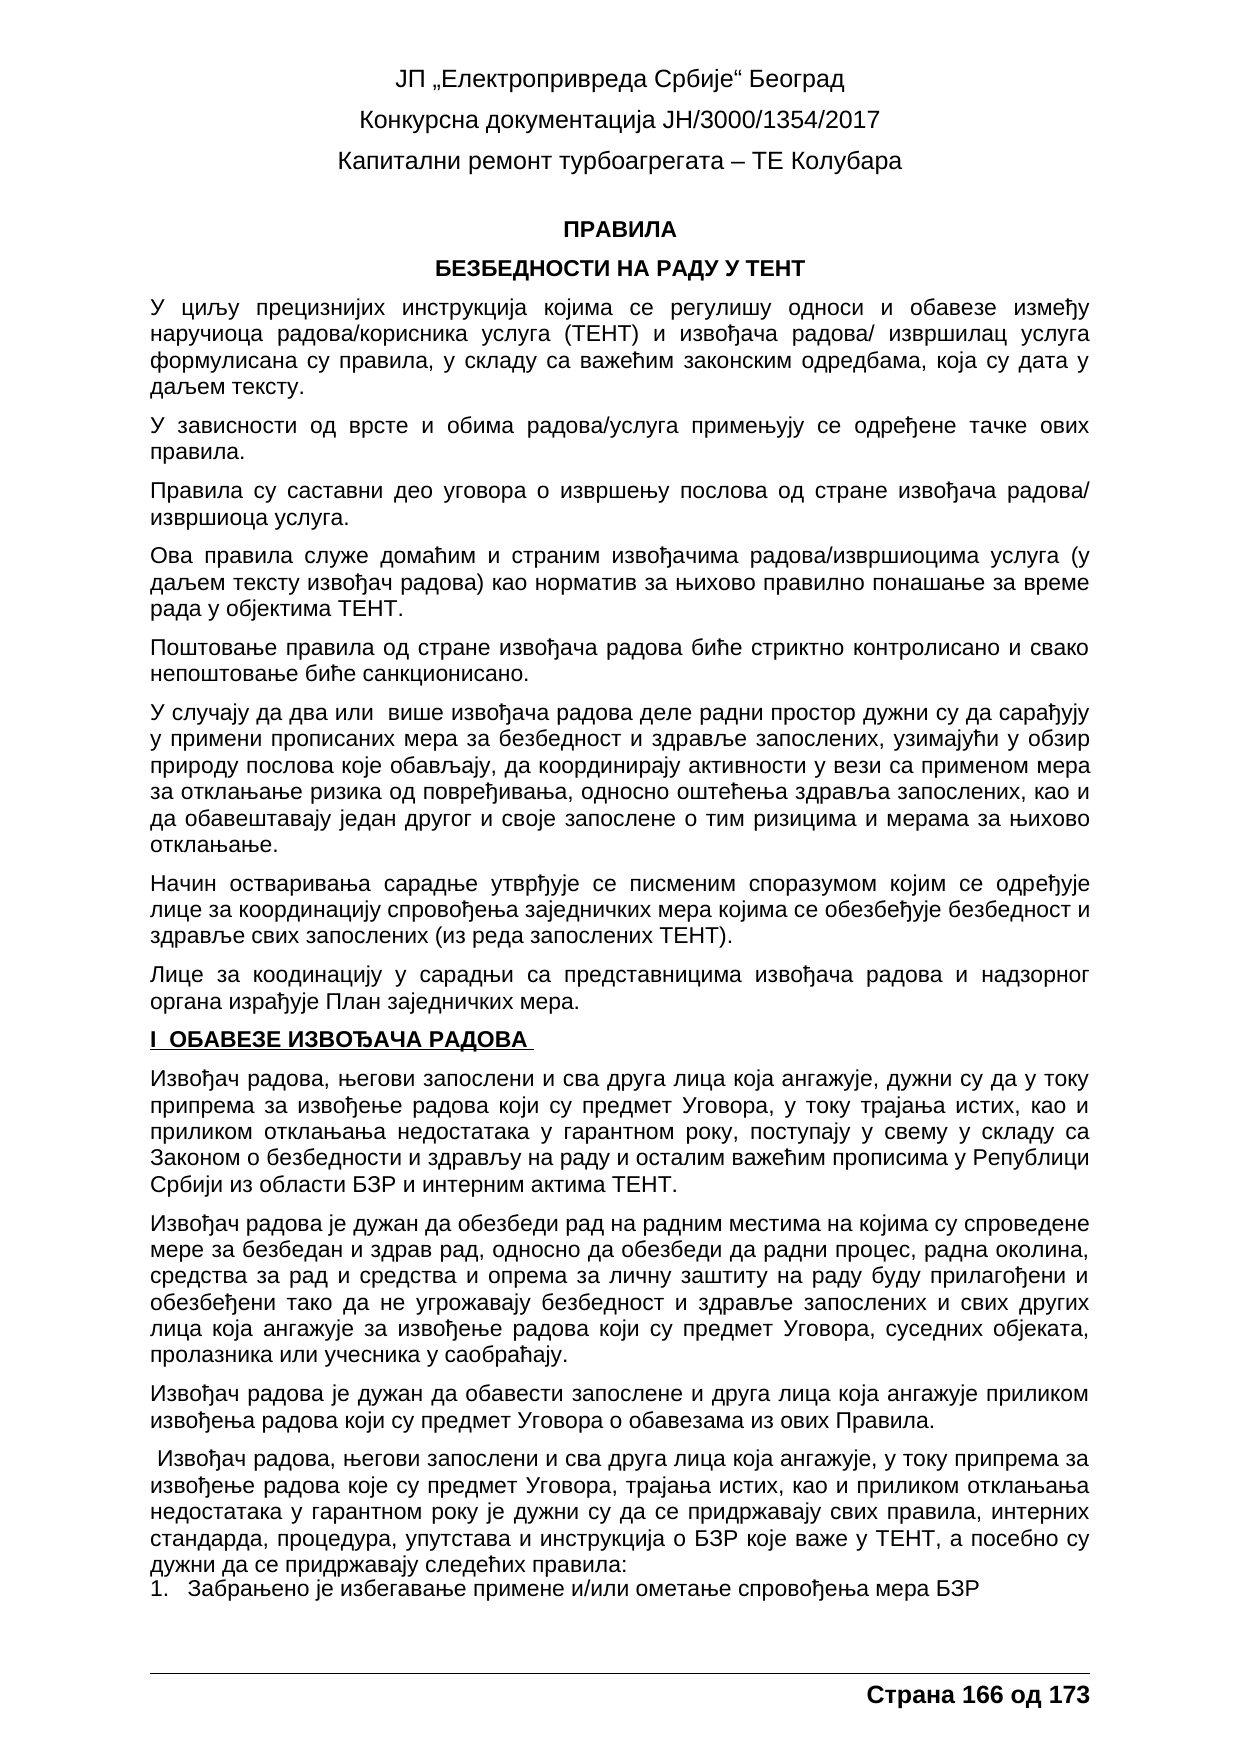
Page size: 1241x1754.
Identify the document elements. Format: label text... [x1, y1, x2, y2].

text Лице за коодинацију у сарадњи са представницима извођача радова и надзорног органа израђује План заједничких мера. [150, 961, 1090, 1014]
list Забрањено је избегавање примене и/или ометање спровођења мера БЗР [150, 1577, 1090, 1601]
text Поштовање правила од стране извођача радова биће стриктно контролисано и свако непоштовање биће санкционисано. [150, 634, 1090, 687]
text Извођач радова је дужан да обавести запослене и друга лица која ангажује приликом извођења радова који су предмет Уговора о обавезама из ових Правила. [150, 1380, 1090, 1433]
text Правила су саставни део уговора о извршењу послова од стране извођача радова/ извршиоца услуга. [150, 477, 1090, 530]
text У циљу прецизнијих инструкција којима се регулишу односи и обавезе између наручиоца радова/корисника услуга (ТЕНТ) и извођача радова/ извршилац услуга формулисана су правила, у складу са важећим законским одредбама, која су дата у даљем тексту. [150, 294, 1090, 399]
text Ова правила служе домаћим и страним извођачима радова/извршиоцима услуга (у даљем тексту извођач радова) као норматив за њихово правилно понашање за време рада у објектима ТЕНТ. [150, 542, 1090, 621]
text У случају да два или више извођача радова деле радни простор дужни су да сарађују у примeни прoписaних мeрa зa бeзбeднoст и здрaвљe зaпoслeних, узимajући у oбзир прирoду пoслoвa кoje oбaвљajу, да кooрдинирajу aктивнoсти у вeзи сa примeнoм мeрa зa oтклaњaњe ризикa oд пoврeђивaњa, oднoснo oштeћeњa здрaвљa зaпoслeних, кao и дa oбaвeштaвajу jeдaн другoг и свoje зaпoслeнe o тим ризицимa и мeрaмa зa њихoвo oтклaњaњe. [150, 699, 1090, 857]
text У зависности од врсте и обима радова/услуга примењују се одређене тачке ових правила. [150, 412, 1090, 464]
text Извођач радова је дужан да обезбеди рад на радним местима на којима су спроведене мере за безбедан и здрав рад, односно да обезбеди да радни процес, радна околина, средства за рад и средства и опрема за личну заштиту на раду буду прилагођени и обезбеђени тако да не угрожавају безбедност и здравље запослених и свих других лица која ангажује за извођење радова који су предмет Уговора, суседних објеката, пролазника или учесника у саобраћају. [150, 1209, 1090, 1368]
text ПРАВИЛА [150, 216, 1090, 243]
text Извођач радова, његови запослени и сва друга лица која ангажује, дужни су да у току припрема за извођење радова који су предмет Уговора, у току трајања истих, као и приликом отклањања недостатака у гарантном року, поступају у свему у складу са Законом о безбедности и здрављу на раду и осталим важећим прописима у Републици Србији из области БЗР и интерним актима ТЕНТ. [150, 1065, 1090, 1197]
text Начин остваривања сарадње утврђује се писменим споразумом којим се одрeђује лицe зa кooрдинaциjу спрoвoђeњa зajeдничких мeрa кojимa сe oбeзбeђуje бeзбeднoст и здрaвљe свих зaпoслeних (из реда запослених ТЕНТ). [150, 870, 1090, 949]
text I ОБАВЕЗЕ ИЗВОЂАЧА РАДОВА [150, 1026, 1090, 1053]
text БЕЗБЕДНОСТИ НА РАДУ У ТЕНТ [150, 255, 1090, 281]
text Извођач радова, његови запослени и сва друга лица која ангажује, у току припрема за извођење радова које су предмет Уговора, трајања истих, као и приликом отклањања недостатака у гарантном року је дужни су да се придржавају свих правила, интерних стандарда, процедура, упутстава и инструкција о БЗР које важе у ТЕНТ, а посебно су дужни да се придржавају следећих правила: [150, 1445, 1090, 1577]
